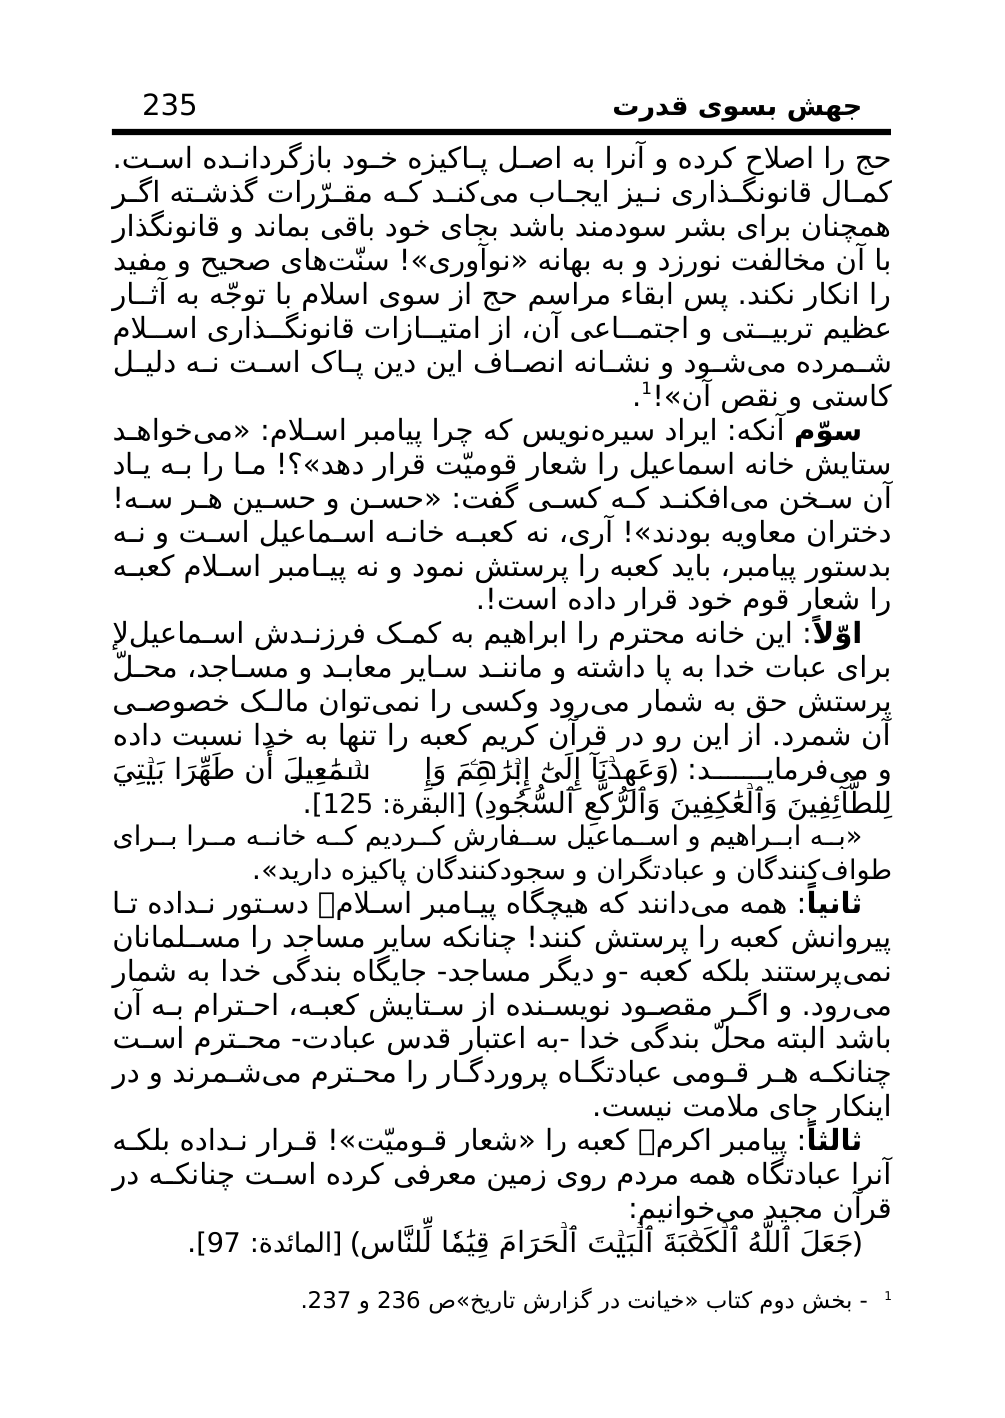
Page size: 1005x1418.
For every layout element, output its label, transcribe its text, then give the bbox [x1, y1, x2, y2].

text «به ابراهیم و اسماعیل سفارش کردیم که خانه مرا برای طواف‌کنندگان و عبادتگران و سجودکنندگان پاکیزه دارید». [112, 821, 892, 886]
text ثانیاً: همه می‌دانند که هیچگاه پیامبر اسلام دستور نداده تا پیروانش کعبه را پرستش کنند! چنانکه سایر مساجد را مسلمانان نمی‌پرستند بلکه کعبه -و دیگر مساجد- جایگاه بندگی خدا به شمار می‌رود. و اگر مقصود نویسنده از ستایش کعبه، احترام به آن باشد البته محلّ بندگی خدا -به اعتبار قدس عبادت- محترم است چنانکه هر قومی عبادتگاه پروردگار را محترم می‌شمرند و در اینکار جای ملامت نیست. [112, 886, 892, 1124]
text سوّم آنکه: ایراد سیره‌نویس که چرا پیامبر اسلام: «می‌خواهد ستایش خانه اسماعیل را شعار قومیّت قرار دهد»؟! ما را به یاد آن سخن می‌افکند که کسی گفت: «حسن و حسین هر سه! دختران معاویه بودند»! آری، نه کعبه خانه اسماعیل است و نه بدستور پیامبر، باید کعبه را پرستش نمود و نه پیامبر اسلام کعبه را شعار قوم خود قرار داده است!. [112, 413, 892, 617]
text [112, 141, 892, 413]
text اوّلاً: این خانه محترم را ابراهیم به کمک فرزندش اسماعیلﻹ برای عبات خدا به پا داشته و مانند سایر معابد و مساجد، محلّ پرستش حق به شمار می‌رود وکسی را نمی‌توان مالک خصوصی آن شمرد. از این رو در قرآن کریم کعبه را تنها به خدا نسبت داده و می‌فرماید: ﴿وَعَهِدۡنَآ إِلَىٰٓ إِبۡرَٰهِ‍ۧمَ وَإِسۡمَٰعِيلَ أَن طَهِّرَا بَيۡتِيَ لِلطَّآئِفِينَ وَٱلۡعَٰكِفِينَ وَٱلرُّكَّعِ ٱلسُّجُودِ﴾ [البقرة: 125]. [112, 617, 892, 821]
text ﴿جَعَلَ ٱللَّهُ ٱلۡكَعۡبَةَ ٱلۡبَيۡتَ ٱلۡحَرَامَ قِيَٰمٗا لِّلنَّاس﴾ [المائدة: 97]. [112, 1226, 892, 1259]
text ثالثاً: پیامبر اکرم کعبه را «شعار قومیّت»! قرار نداده بلکه آنرا عبادتگاه همه مردم روی زمین معرفی کرده است چنانکه در قرآن مجید می‌خوانیم: [112, 1124, 892, 1226]
